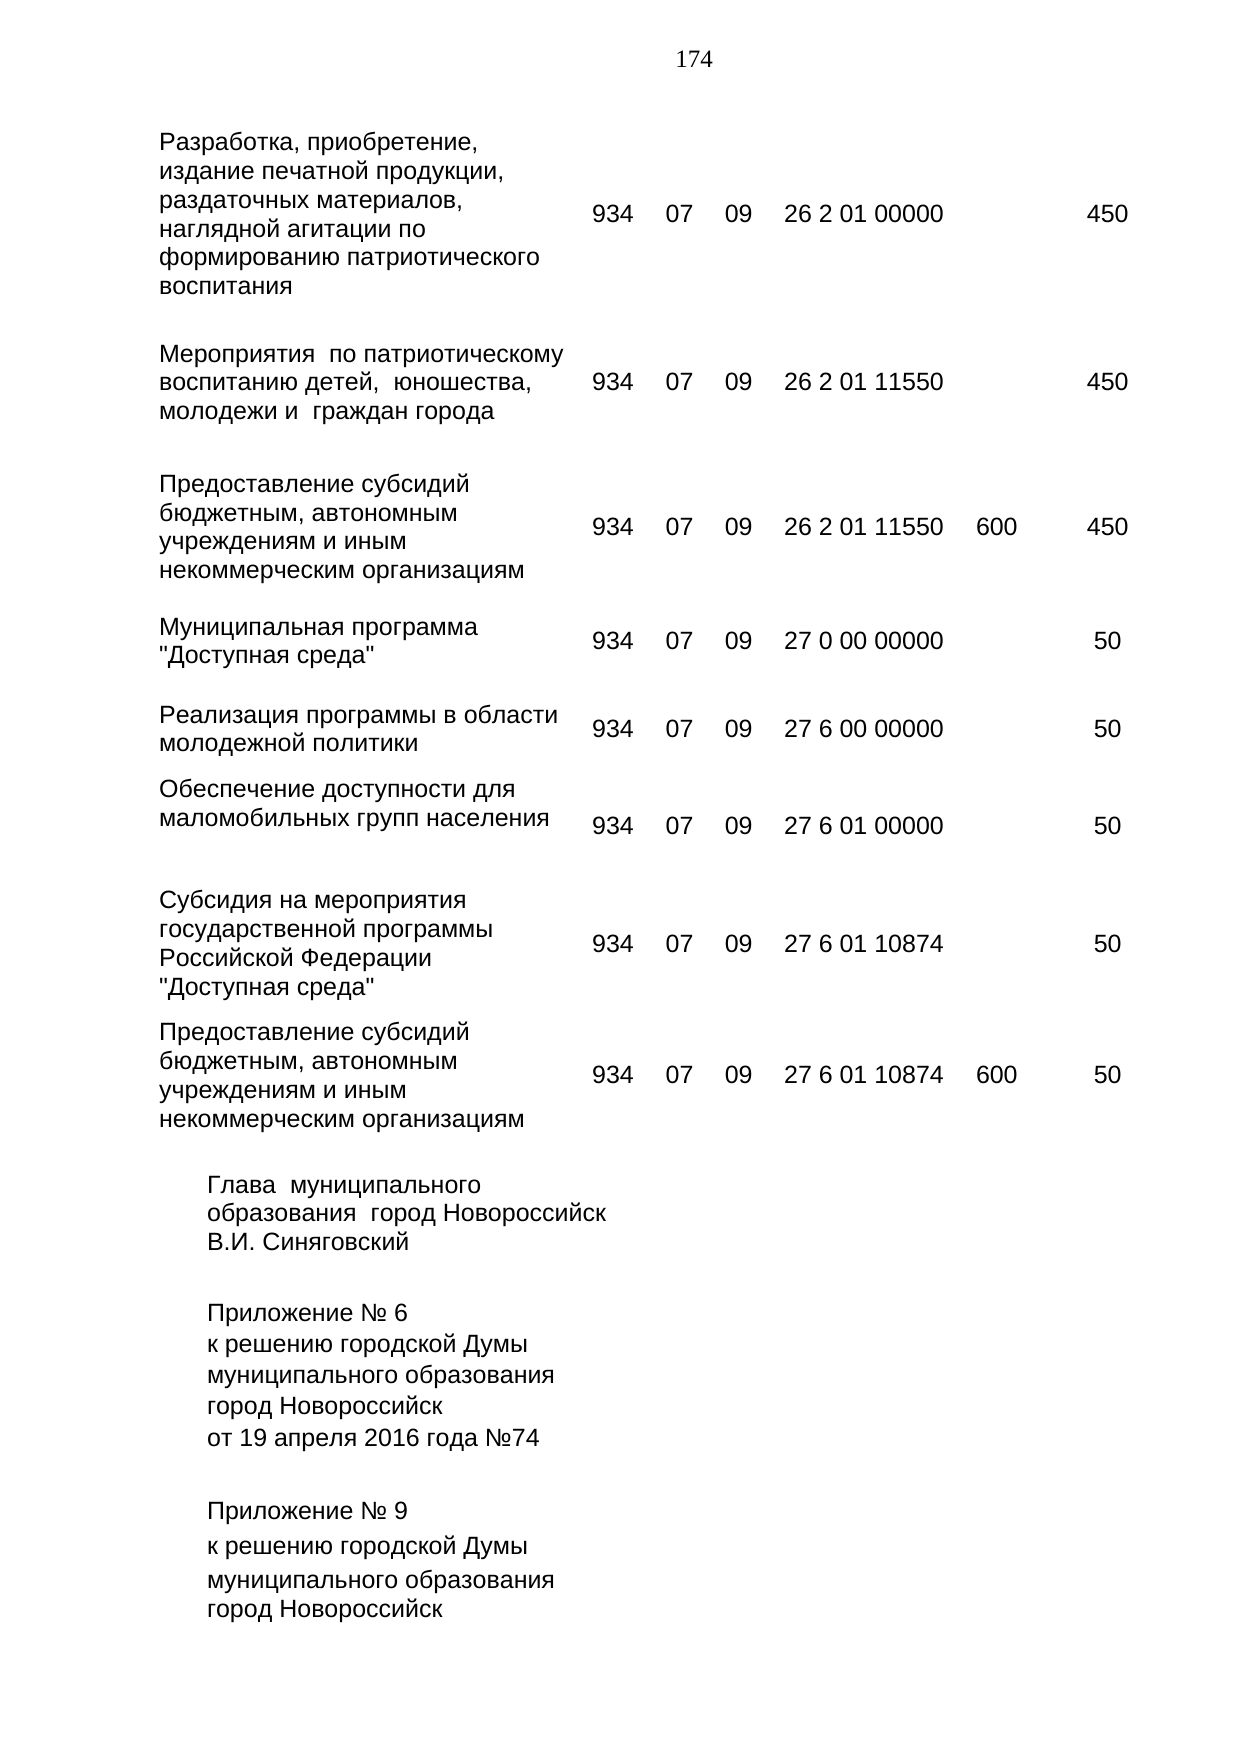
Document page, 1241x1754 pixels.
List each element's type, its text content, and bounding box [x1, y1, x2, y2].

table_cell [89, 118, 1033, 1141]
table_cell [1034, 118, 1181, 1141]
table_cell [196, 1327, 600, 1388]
text В.И. Синяговский [207, 1227, 1181, 1256]
text Глава муниципального образования город Новороссийск [207, 1170, 1181, 1227]
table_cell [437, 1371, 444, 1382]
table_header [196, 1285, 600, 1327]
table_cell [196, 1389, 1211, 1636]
